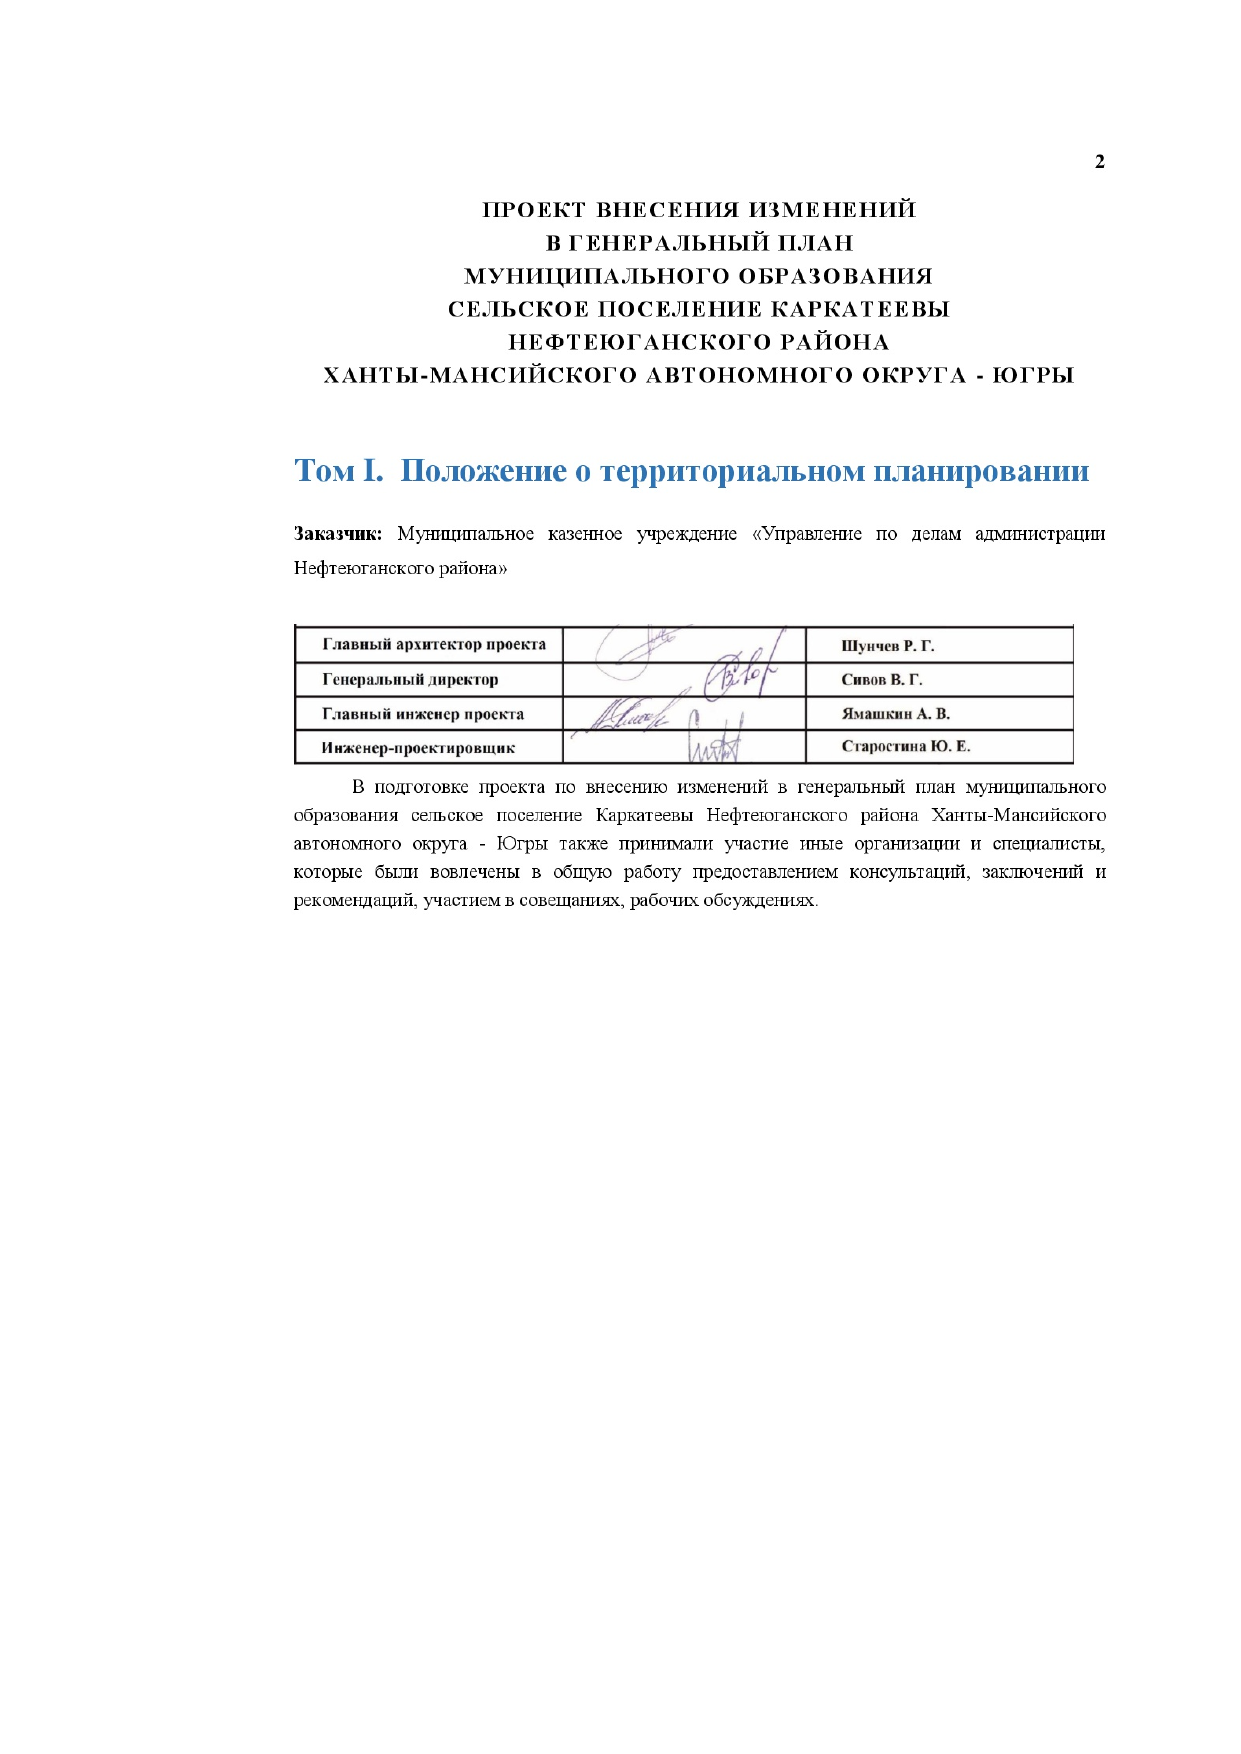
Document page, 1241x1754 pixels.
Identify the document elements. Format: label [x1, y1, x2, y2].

picture [177, 103, 1152, 1482]
